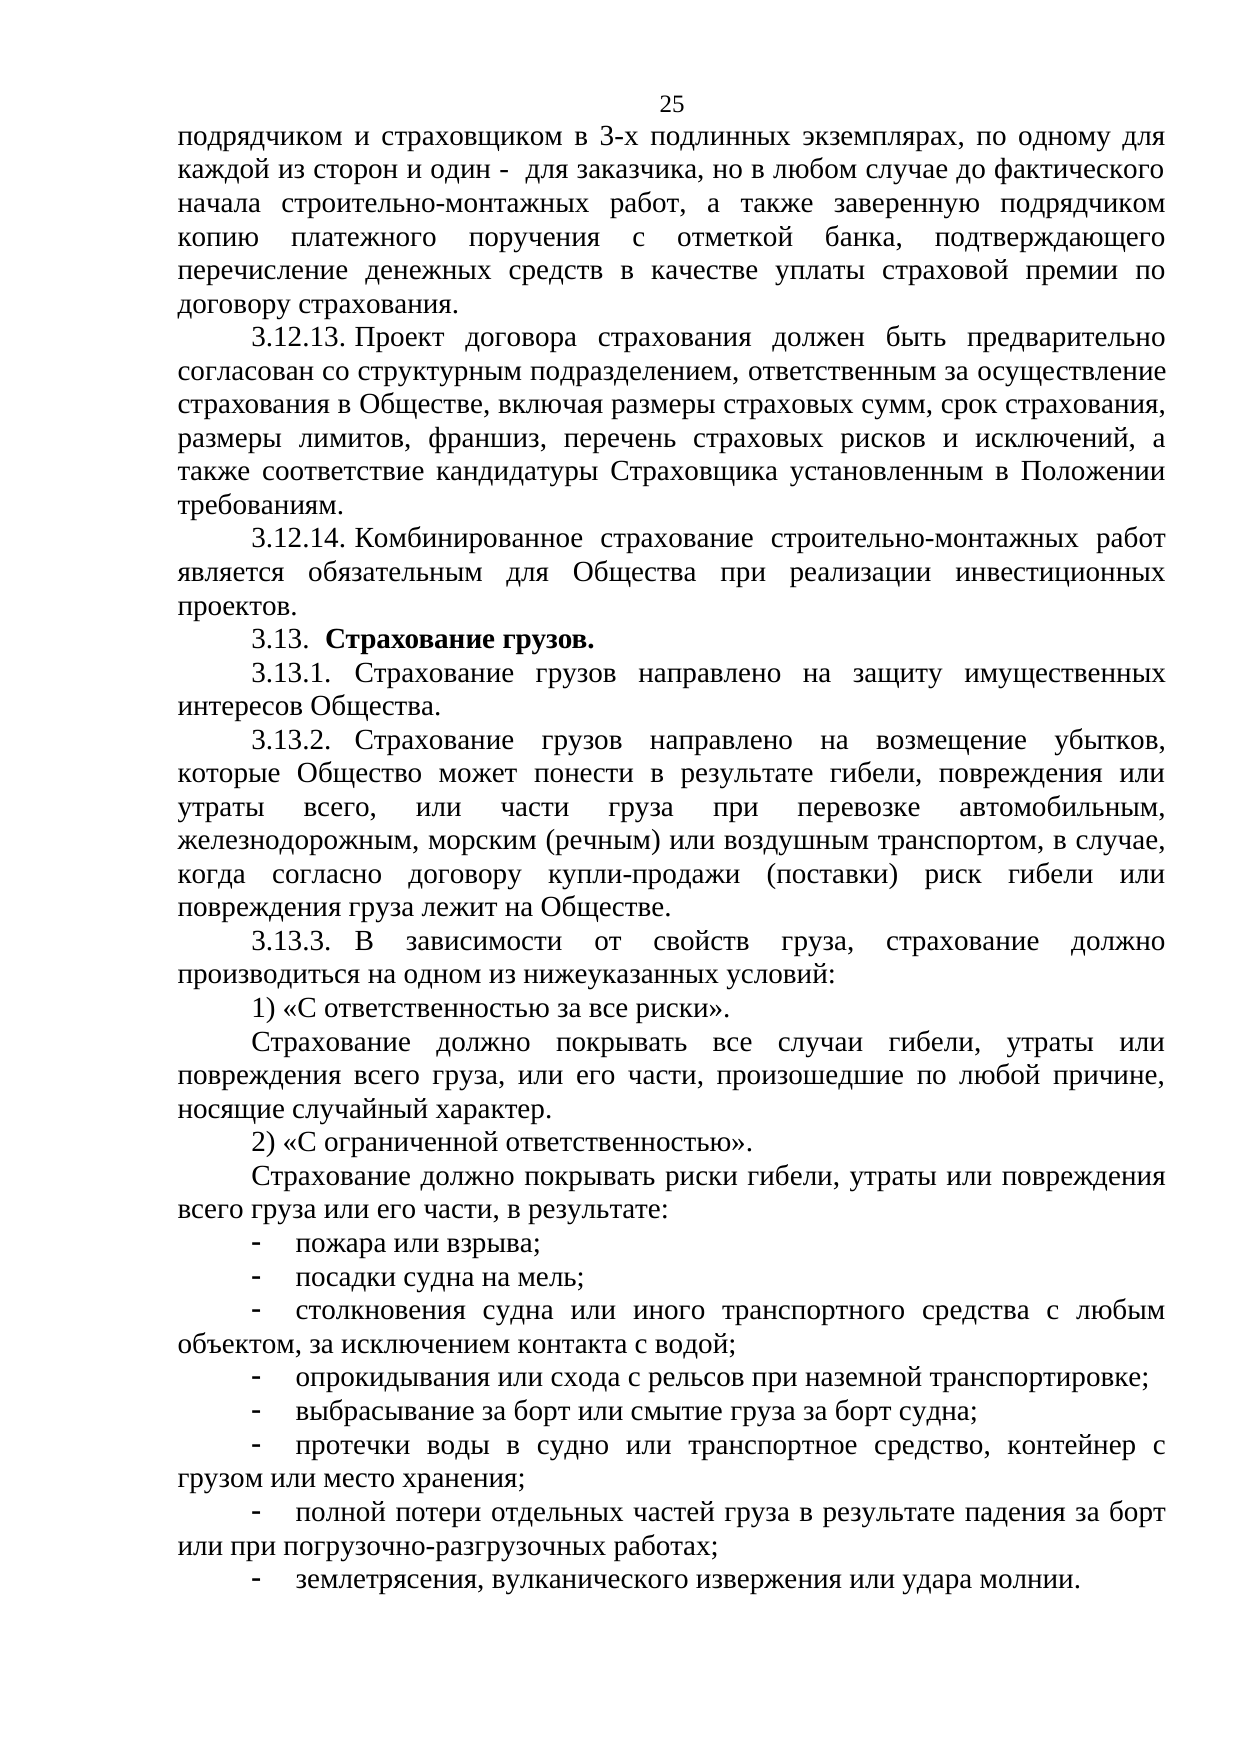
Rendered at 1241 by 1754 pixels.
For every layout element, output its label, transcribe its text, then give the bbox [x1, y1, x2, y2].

text Страхование должно покрывать риски гибели, утраты или повреждения всего груза или его части, в результате: [177, 1158, 1166, 1225]
list полной потери отдельных частей груза в результате падения за борт или при погрузочно-разгрузочных работах; [177, 1494, 1166, 1561]
text Страхование должно покрывать все случаи гибели, утраты или повреждения всего груза, или его части, произошедшие по любой причине, носящие случайный характер. [177, 1024, 1166, 1124]
list Страхование грузов направлено на защиту имущественных интересов Общества. [177, 655, 1166, 722]
list Страхование грузов направлено на возмещение убытков, которые Общество может понести в результате гибели, повреждения или утраты всего, или части груза при перевозке автомобильным, железнодорожным, морским (речным) или воздушным транспортом, в случае, когда согласно договору купли-продажи (поставки) риск гибели или повреждения груза лежит на Обществе. [177, 722, 1166, 923]
list Комбинированное страхование строительно-монтажных работ является обязательным для Общества при реализации инвестиционных проектов. [177, 521, 1166, 621]
list 1) «С ответственностью за все риски». [177, 990, 1166, 1024]
list землетрясения, вулканического извержения или удара молнии. [177, 1561, 1166, 1595]
list В зависимости от свойств груза, страхование должно производиться на одном из нижеуказанных условий: [177, 923, 1166, 990]
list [177, 118, 1166, 319]
list выбрасывание за борт или смытие груза за борт судна; [177, 1393, 1166, 1427]
list посадки судна на мель; [177, 1259, 1166, 1292]
list 2) «С ограниченной ответственностью». [177, 1124, 1166, 1158]
list Страхование грузов. [177, 621, 1166, 655]
list столкновения судна или иного транспортного средства с любым объектом, за исключением контакта с водой; [177, 1292, 1166, 1359]
list Проект договора страхования должен быть предварительно согласован со структурным подразделением, ответственным за осуществление страхования в Обществе, включая размеры страховых сумм, срок страхования, размеры лимитов, франшиз, перечень страховых рисков и исключений, а также соответствие кандидатуры Страховщика установленным в Положении требованиям. [177, 319, 1166, 521]
list опрокидывания или схода с рельсов при наземной транспортировке; [177, 1359, 1166, 1393]
list протечки воды в судно или транспортное средство, контейнер с грузом или место хранения; [177, 1427, 1166, 1494]
list пожара или взрыва; [177, 1225, 1166, 1259]
